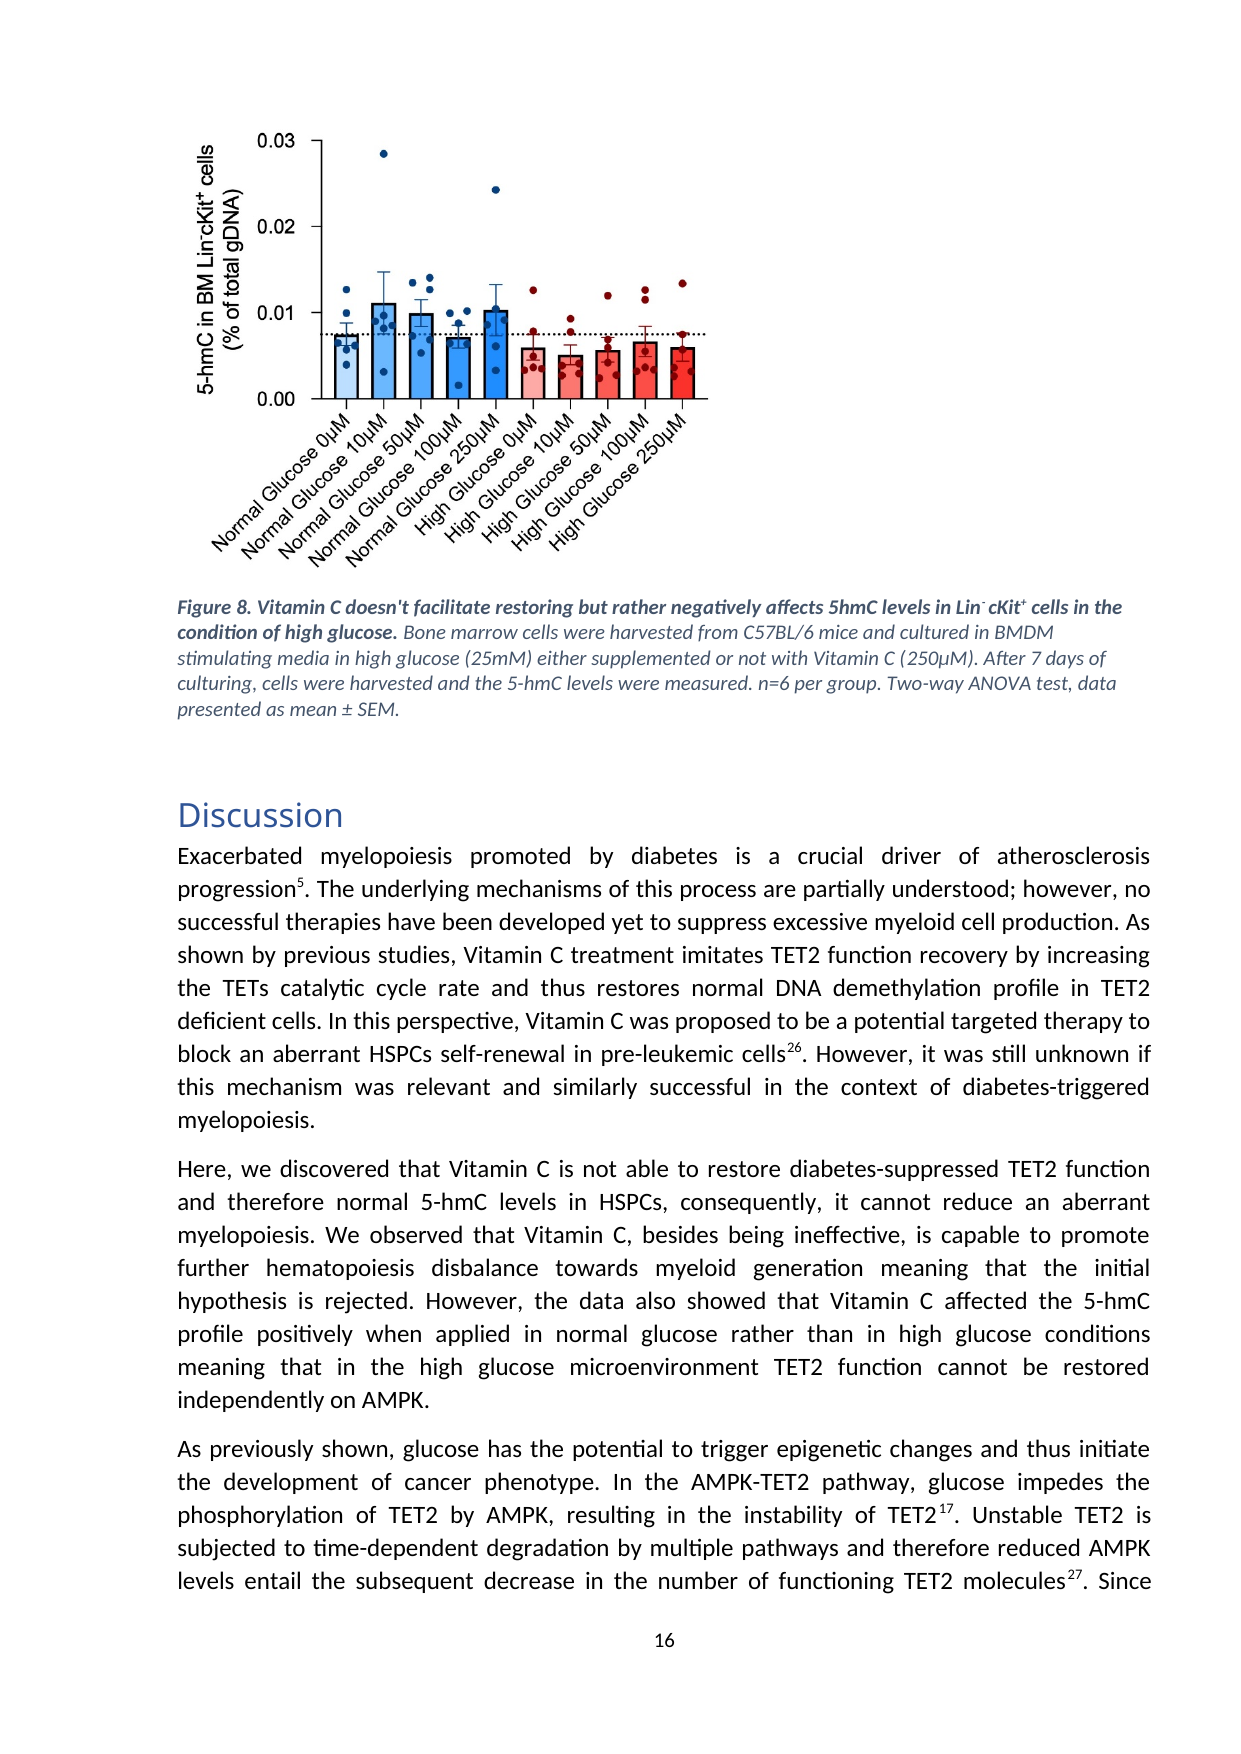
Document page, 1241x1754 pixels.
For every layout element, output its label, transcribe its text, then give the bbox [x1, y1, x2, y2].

text Exacerbated myelopoiesis promoted by diabetes is a crucial driver of atherosclerosis progression5. The underlying mechanisms of this process are partially understood; however, no successful therapies have been developed yet to suppress excessive myeloid cell production. As shown by previous studies, Vitamin C treatment imitates TET2 function recovery by increasing the TETs catalytic cycle rate and thus restores normal DNA demethylation profile in TET2 deficient cells. In this perspective, Vitamin C was proposed to be a potential targeted therapy to block an aberrant HSPCs self-renewal in pre-leukemic cells26. However, it was still unknown if this mechanism was relevant and similarly successful in the context of diabetes-triggered myelopoiesis. [177, 841, 1152, 1134]
subtitle Discussion [177, 792, 1152, 837]
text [177, 1433, 1152, 1596]
picture [182, 118, 755, 576]
text Here, we discovered that Vitamin C is not able to restore diabetes-suppressed TET2 function and therefore normal 5-hmC levels in HSPCs, consequently, it cannot reduce an aberrant myelopoiesis. We observed that Vitamin C, besides being ineffective, is capable to promote further hematopoiesis disbalance towards myeloid generation meaning that the initial hypothesis is rejected. However, the data also showed that Vitamin C affected the 5-hmC profile positively when applied in normal glucose rather than in high glucose conditions meaning that in the high glucose microenvironment TET2 function cannot be restored independently on AMPK. [177, 1153, 1152, 1414]
text Figure 8. Vitamin C doesn't facilitate restoring but rather negatively affects 5hmC levels in Lin- cKit+ cells in the condition of high glucose. Bone marrow cells were harvested from C57BL/6 mice and cultured in BMDM stimulating media in high glucose (25mM) either supplemented or not with Vitamin C (250µM). After 7 days of culturing, cells were harvested and the 5-hmC levels were measured. n=6 per group. Two-way ANOVA test, data presented as mean ± SEM. [177, 594, 1152, 721]
